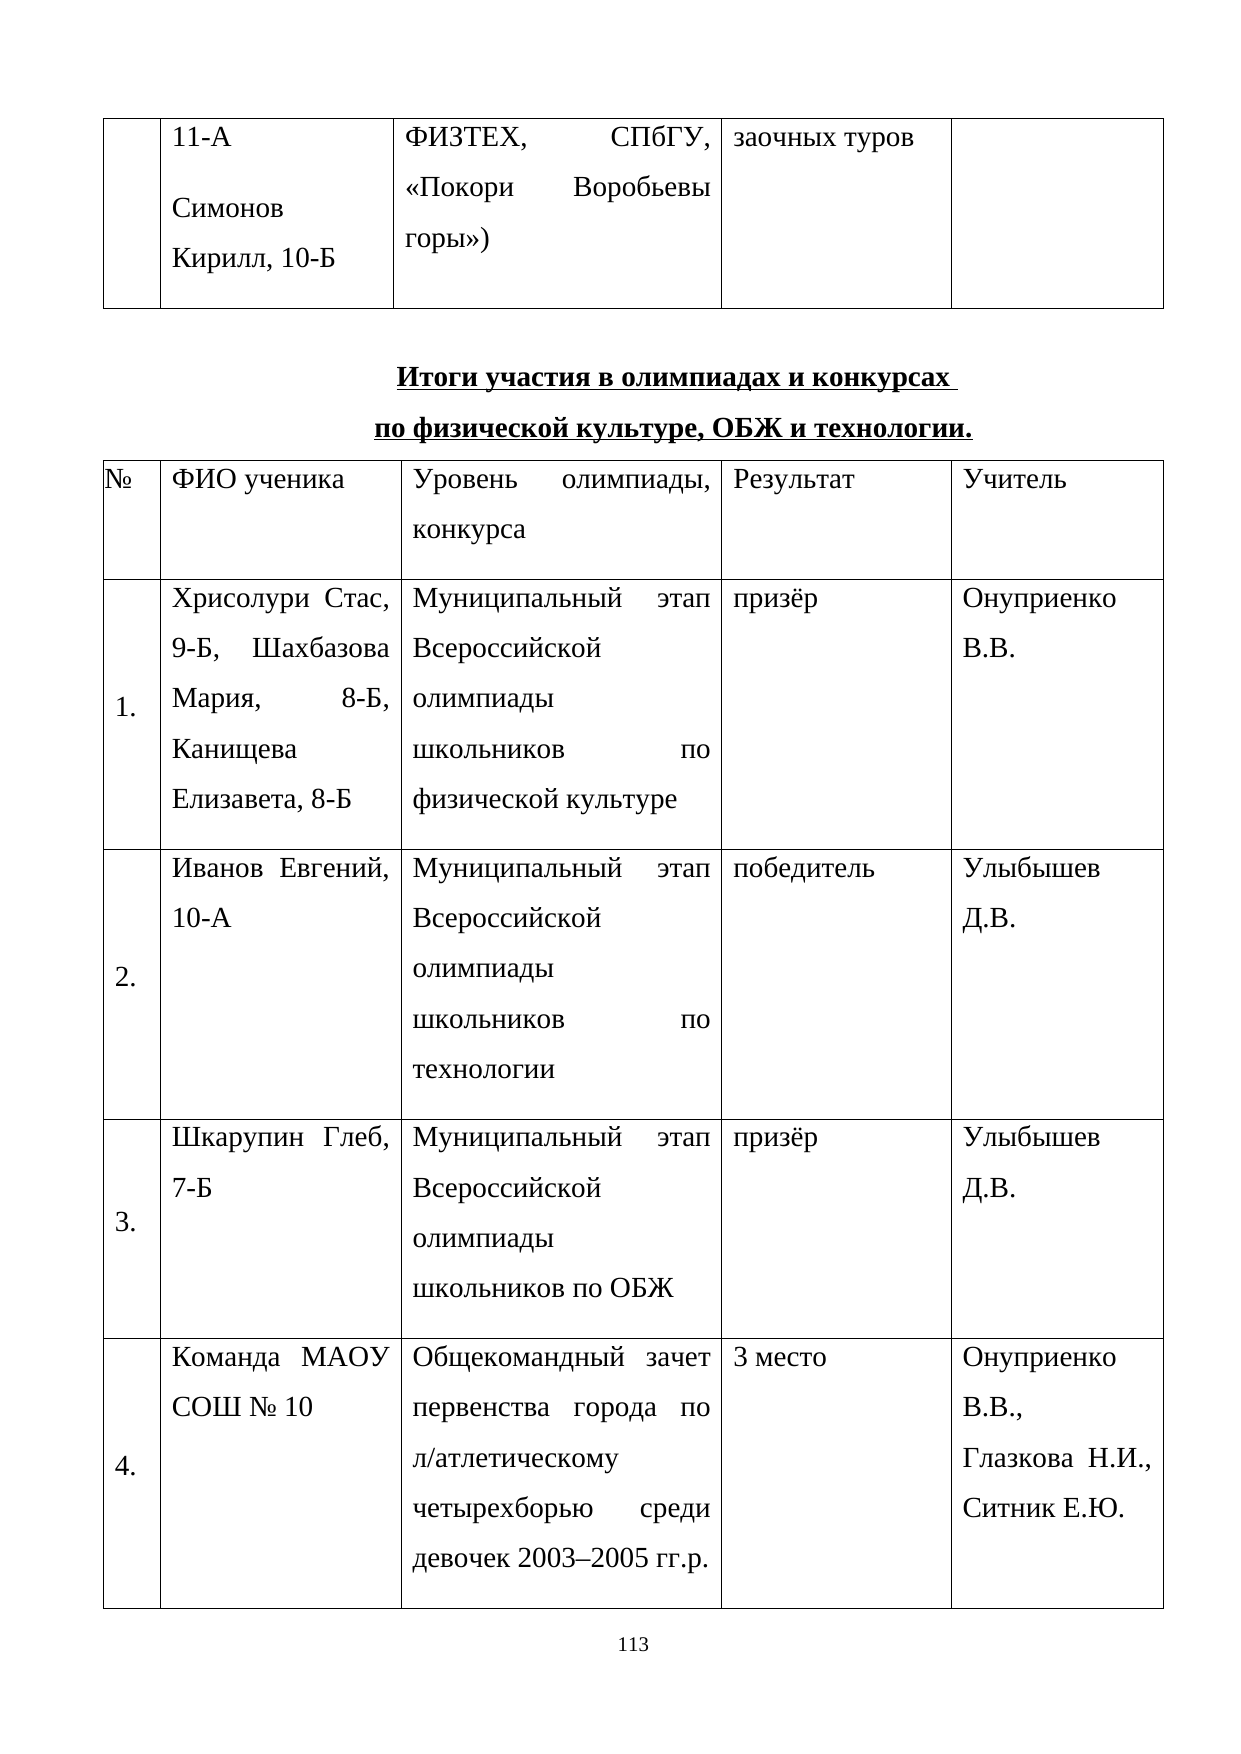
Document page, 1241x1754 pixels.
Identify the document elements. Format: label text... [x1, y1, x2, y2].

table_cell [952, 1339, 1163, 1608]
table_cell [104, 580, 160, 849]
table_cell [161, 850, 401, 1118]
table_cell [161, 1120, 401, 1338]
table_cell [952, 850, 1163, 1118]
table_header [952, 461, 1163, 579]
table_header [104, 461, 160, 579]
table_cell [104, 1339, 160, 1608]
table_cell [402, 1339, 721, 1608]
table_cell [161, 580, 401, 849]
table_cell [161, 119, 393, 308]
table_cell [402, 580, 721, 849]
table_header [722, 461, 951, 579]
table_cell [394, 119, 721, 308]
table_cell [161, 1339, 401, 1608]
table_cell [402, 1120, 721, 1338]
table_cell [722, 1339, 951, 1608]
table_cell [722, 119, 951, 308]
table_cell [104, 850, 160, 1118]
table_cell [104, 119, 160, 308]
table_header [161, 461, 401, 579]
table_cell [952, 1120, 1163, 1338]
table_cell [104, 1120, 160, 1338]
text по физической культуре, ОБЖ и технологии. [114, 410, 1152, 443]
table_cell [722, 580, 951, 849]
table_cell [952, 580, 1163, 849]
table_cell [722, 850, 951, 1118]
text Итоги участия в олимпиадах и конкурсах [114, 359, 1152, 393]
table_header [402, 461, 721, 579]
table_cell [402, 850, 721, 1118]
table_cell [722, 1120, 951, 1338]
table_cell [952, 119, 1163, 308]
